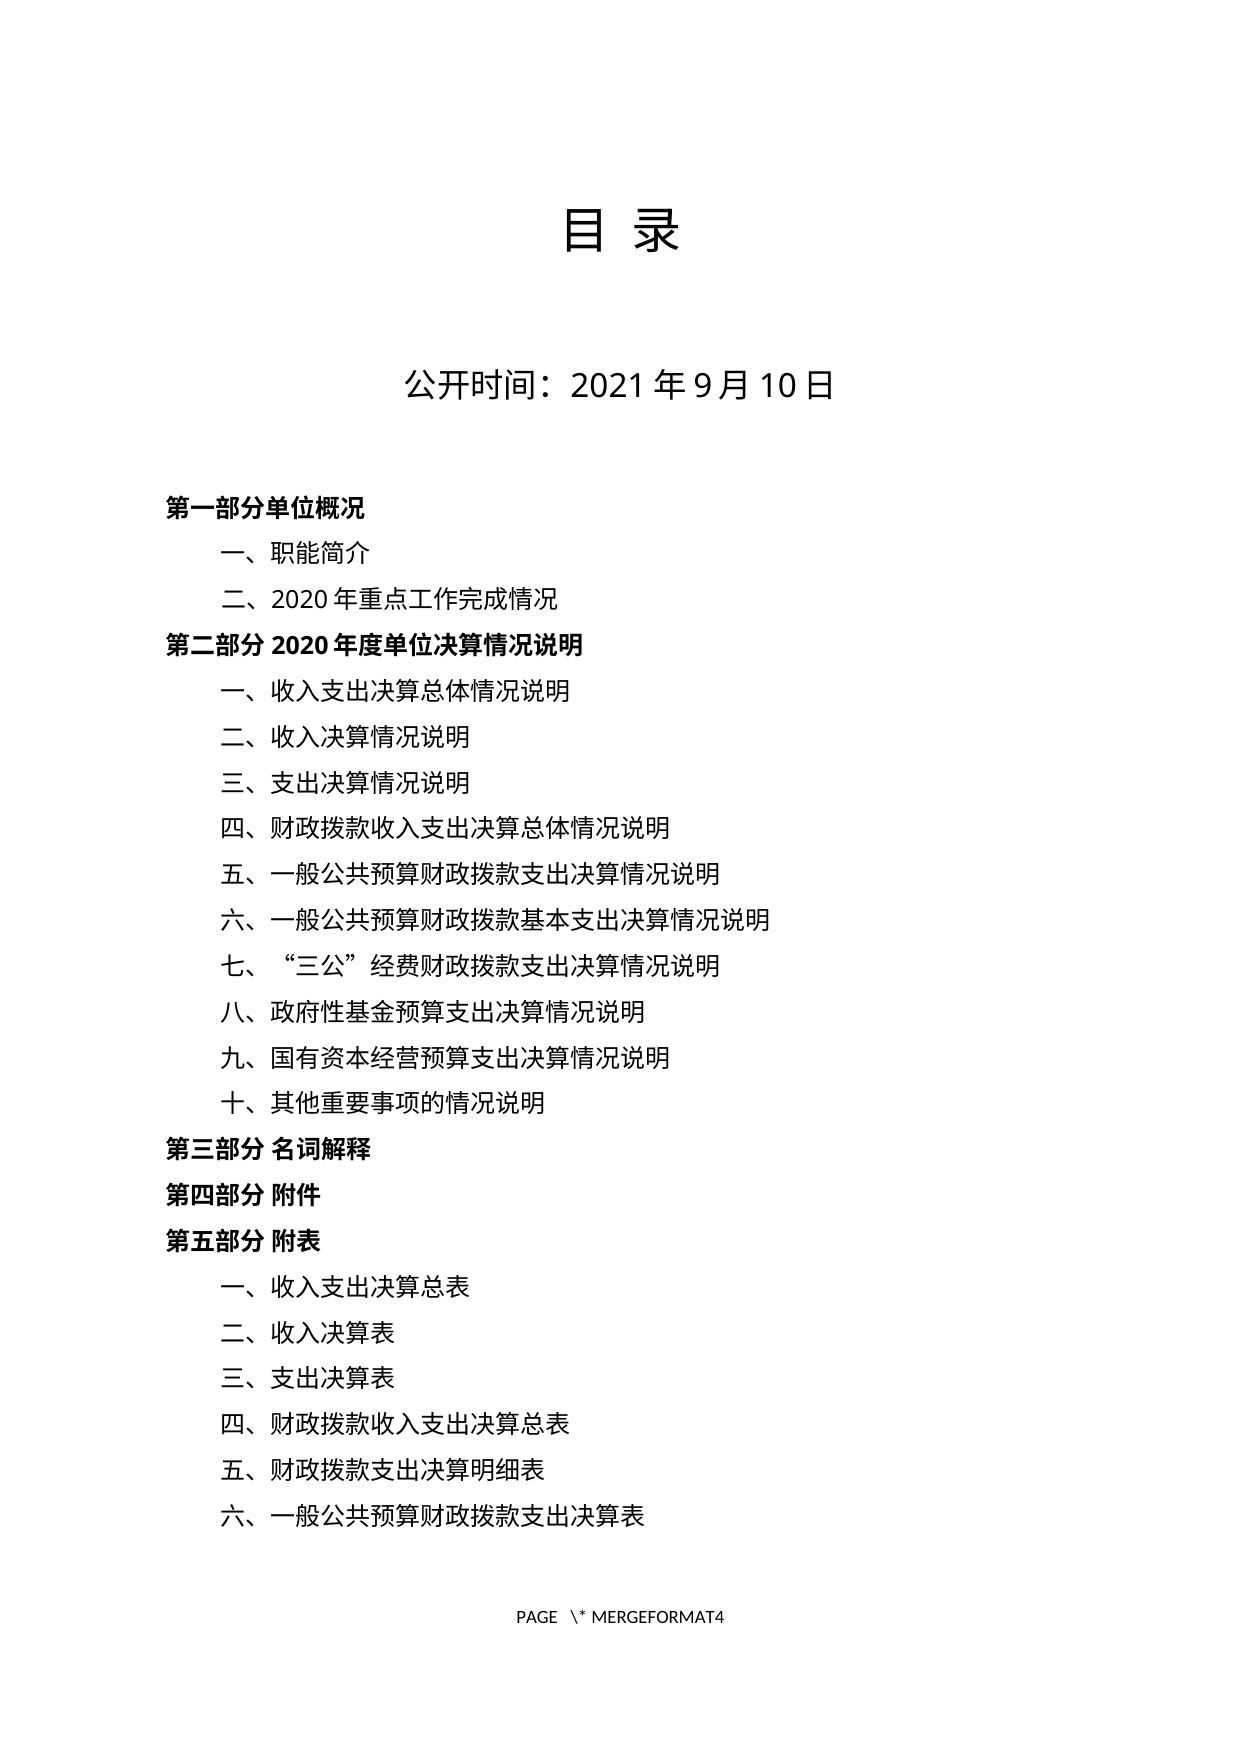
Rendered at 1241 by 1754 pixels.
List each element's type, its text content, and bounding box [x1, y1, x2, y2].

text 五、财政拨款支出决算明细表 [165, 1443, 1075, 1489]
text 公开时间：2021年9月10日 [165, 350, 1075, 415]
text 目 录 [165, 178, 1075, 276]
text 一、职能简介 [165, 526, 1075, 572]
text 九、国有资本经营预算支出决算情况说明 [165, 1030, 1075, 1076]
text 三、支出决算情况说明 [165, 755, 1075, 801]
text 二、收入决算情况说明 [165, 709, 1075, 755]
text 一、收入支出决算总体情况说明 [165, 664, 1075, 709]
text 第三部分 名词解释 [165, 1122, 1075, 1168]
text 五、一般公共预算财政拨款支出决算情况说明 [165, 847, 1075, 893]
text 二、收入决算表 [165, 1305, 1075, 1351]
text 十、其他重要事项的情况说明 [165, 1076, 1075, 1122]
text 八、政府性基金预算支出决算情况说明 [165, 984, 1075, 1030]
text 三、支出决算表 [165, 1351, 1075, 1397]
text 六、一般公共预算财政拨款支出决算表 [165, 1489, 1075, 1534]
text 六、一般公共预算财政拨款基本支出决算情况说明 [165, 893, 1075, 939]
text 第一部分单位概况 [165, 480, 1075, 526]
text 第四部分 附件 [165, 1168, 1075, 1214]
text 第二部分 2020年度单位决算情况说明 [165, 618, 1075, 664]
text 四、财政拨款收入支出决算总表 [165, 1397, 1075, 1443]
text 第五部分 附表 [165, 1214, 1075, 1259]
text 二、2020年重点工作完成情况 [166, 572, 1075, 618]
text 四、财政拨款收入支出决算总体情况说明 [165, 801, 1075, 847]
text 七、“三公”经费财政拨款支出决算情况说明 [165, 939, 1075, 984]
text 一、收入支出决算总表 [165, 1259, 1075, 1305]
